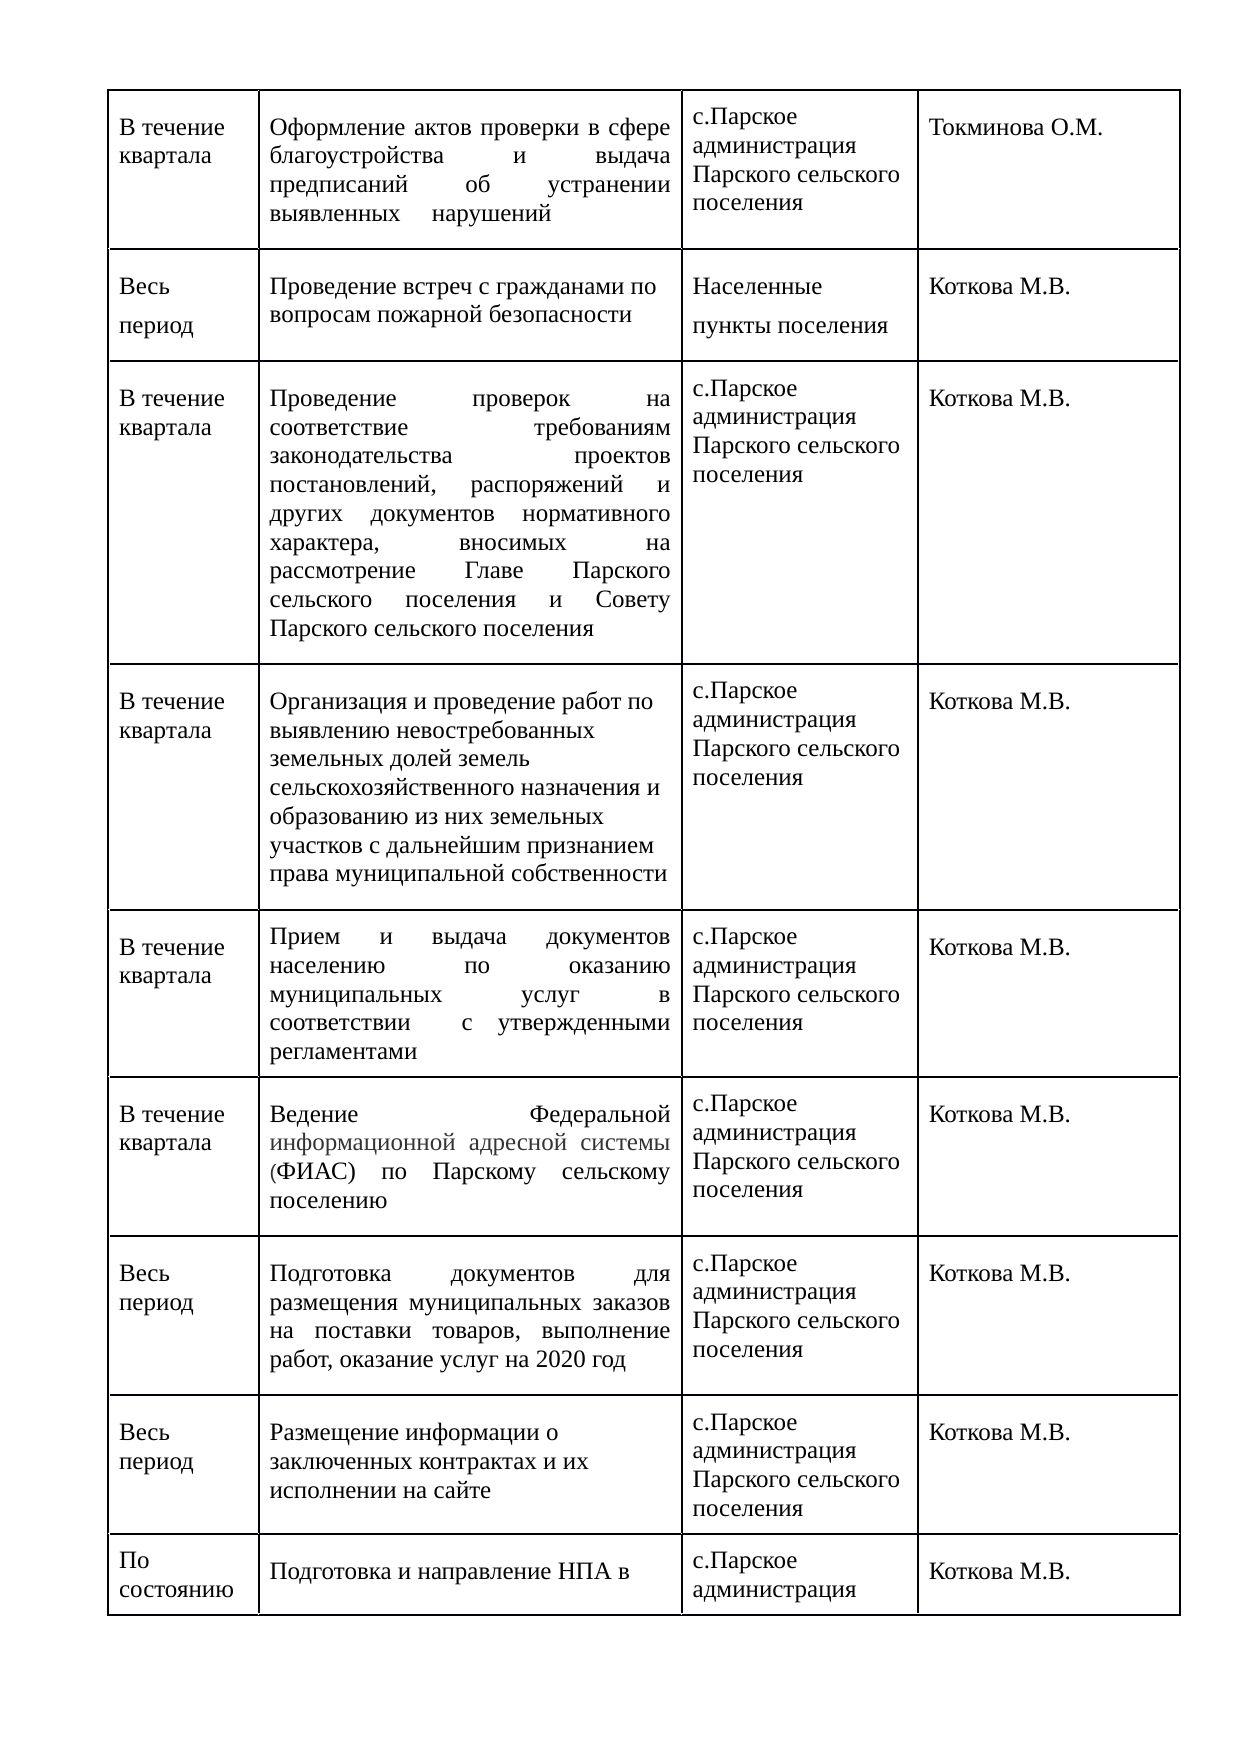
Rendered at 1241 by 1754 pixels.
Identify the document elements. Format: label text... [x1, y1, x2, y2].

table_cell с.Парское администрация Парского сельского поселения [683, 911, 917, 1076]
table_cell Весь период [109, 250, 258, 360]
table_cell Коткова М.В. [919, 1076, 1179, 1235]
table_cell Коткова М.В. [919, 1394, 1179, 1533]
table_cell Прием и выдача документов населению по оказанию муниципальных услуг в соответствии с утвержденными регламентами [260, 911, 681, 1076]
table_cell Проведение проверок на соответствие требованиям законодательства проектов постановлений, распоряжений и других документов нормативного характера, вносимых на рассмотрение Главе Парского сельского поселения и Совету Парского сельского поселения [260, 362, 681, 663]
table_cell Коткова М.В. [919, 663, 1179, 909]
table_cell с.Парское администрация Парского сельского поселения [683, 1078, 917, 1235]
table_cell с.Парское администрация Парского сельского поселения [683, 665, 917, 909]
table_cell Весь период [109, 1237, 258, 1394]
table_cell с.Парское администрация Парского сельского поселения [683, 91, 917, 248]
table_cell В течение квартала [109, 1078, 258, 1235]
table_cell Коткова М.В. [919, 360, 1179, 663]
table_cell Коткова М.В. [919, 909, 1179, 1076]
table_cell Оформление актов проверки в сфере благоустройства и выдача предписаний об устранении выявленных нарушений [260, 91, 681, 248]
table_cell В течение квартала [109, 911, 258, 1076]
table_cell Весь период [109, 1396, 258, 1533]
table_cell с.Парское администрация Парского сельского поселения [683, 362, 917, 663]
table_cell Токминова О.М. [919, 91, 1179, 248]
table_cell Коткова М.В. [919, 248, 1179, 360]
table_cell Проведение встреч с гражданами по вопросам пожарной безопасности [260, 250, 681, 360]
table_cell Коткова М.В. [919, 1235, 1179, 1394]
table_cell Коткова М.В. [918, 1533, 1179, 1614]
table_cell В течение квартала [109, 362, 258, 663]
table_cell В течение квартала [109, 91, 258, 248]
table_cell с.Парское администрация Парского сельского поселения [683, 1237, 917, 1394]
table_cell В течение квартала [109, 665, 258, 909]
table_cell Подготовка документов для размещения муниципальных заказов на поставки товаров, выполнение работ, оказание услуг на 2020 год [260, 1237, 681, 1394]
table_cell Ведение Федеральной информационной адресной системы (ФИАС) по Парскому сельскому поселению [260, 1078, 681, 1235]
table_cell Организация и проведение работ по выявлению невостребованных земельных долей земель сельскохозяйственного назначения и образованию из них земельных участков с дальнейшим признанием права муниципальной собственности [260, 665, 681, 909]
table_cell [109, 1535, 258, 1614]
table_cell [681, 1535, 918, 1614]
table_cell Населенные пункты поселения [683, 250, 917, 360]
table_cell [258, 1535, 681, 1614]
table_cell с.Парское администрация Парского сельского поселения [683, 1396, 917, 1533]
table_cell Размещение информации о заключенных контрактах и их исполнении на сайте [260, 1396, 681, 1533]
